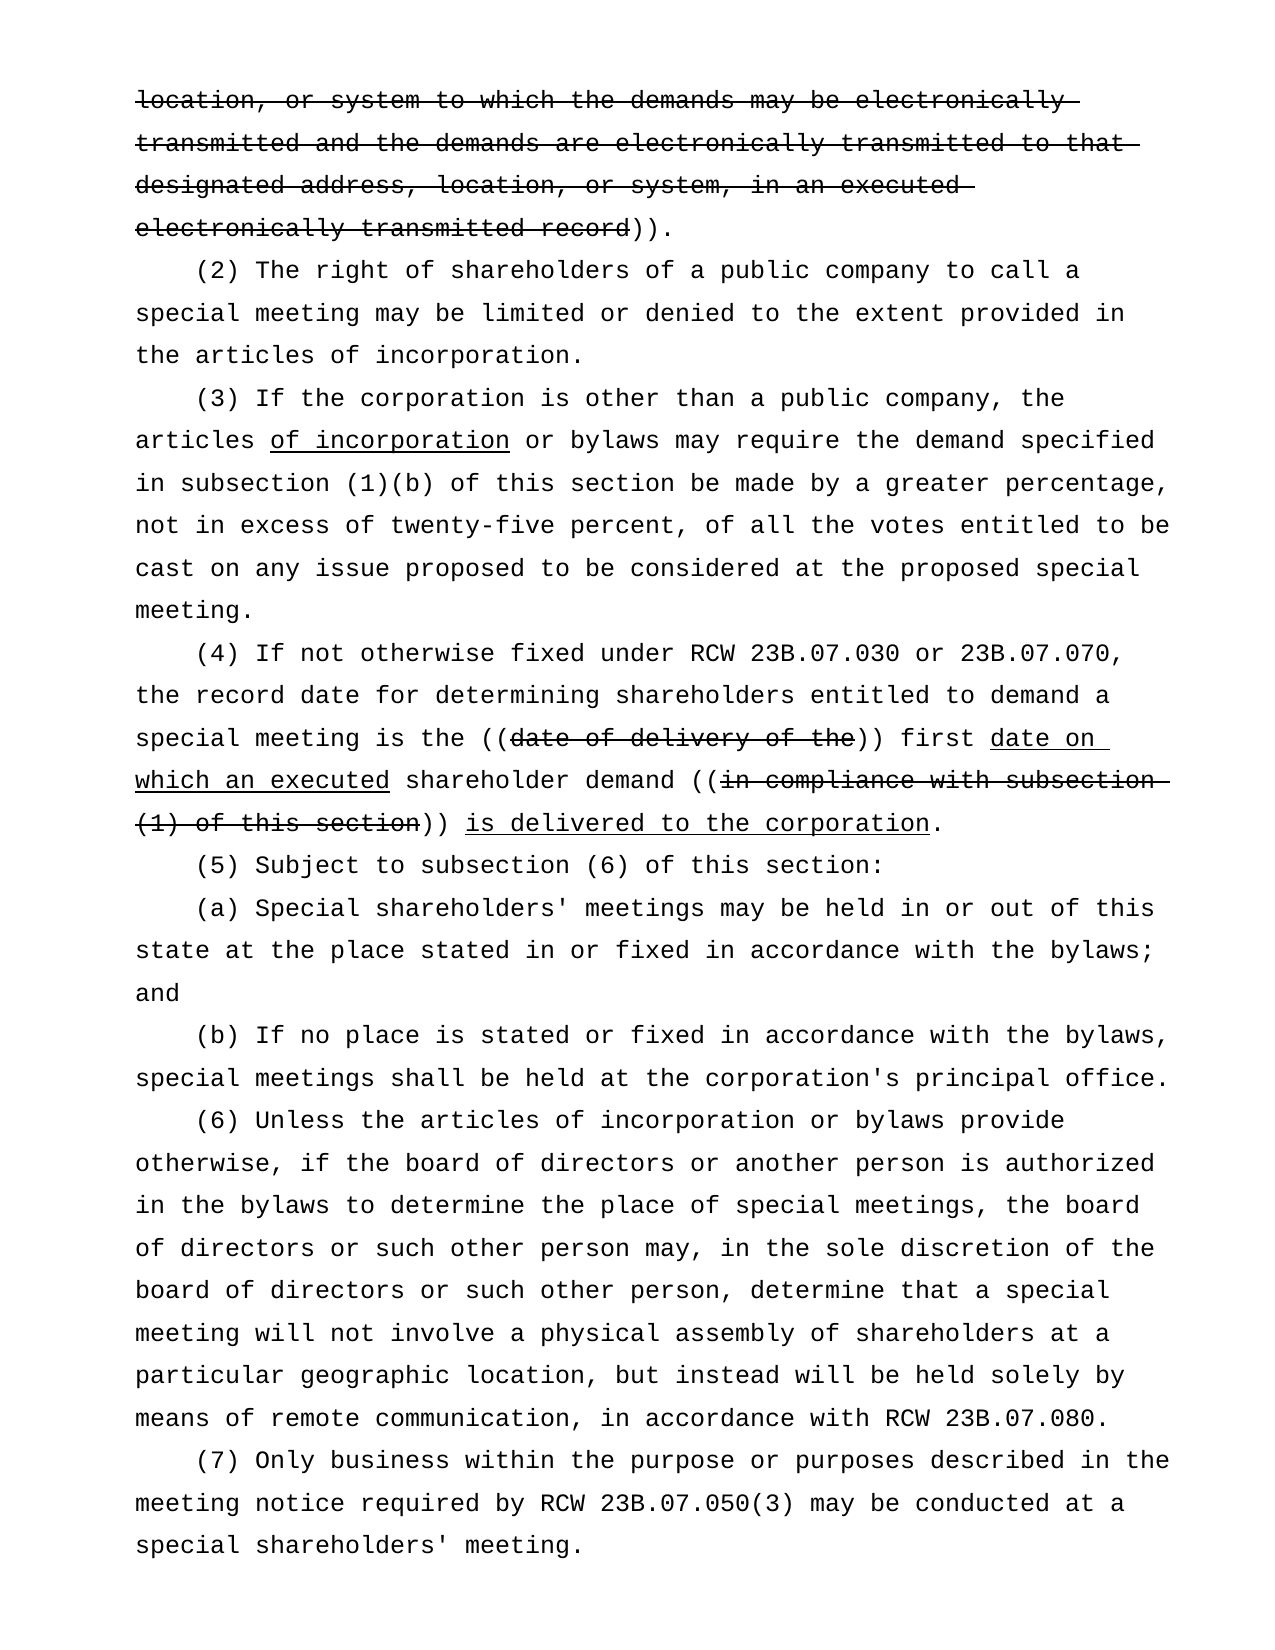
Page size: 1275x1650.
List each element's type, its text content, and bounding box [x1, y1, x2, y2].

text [135, 75, 1170, 245]
text (b) If no place is stated or fixed in accordance with the bylaws, special meetings shall be held at the corporation's principal office. [135, 1010, 1170, 1095]
text (6) Unless the articles of incorporation or bylaws provide otherwise, if the board of directors or another person is authorized in the bylaws to determine the place of special meetings, the board of directors or such other person may, in the sole discretion of the board of directors or such other person, determine that a special meeting will not involve a physical assembly of shareholders at a particular geographic location, but instead will be held solely by means of remote communication, in accordance with RCW 23B.07.080. [135, 1095, 1170, 1435]
text (5) Subject to subsection (6) of this section: [135, 840, 1170, 882]
text (4) If not otherwise fixed under RCW 23B.07.030 or 23B.07.070, the record date for determining shareholders entitled to demand a special meeting is the ((date of delivery of the)) first date on which an executed shareholder demand ((in compliance with subsection (1) of this section)) is delivered to the corporation. [135, 627, 1170, 840]
text (3) If the corporation is other than a public company, the articles of incorporation or bylaws may require the demand specified in subsection (1)(b) of this section be made by a greater percentage, not in excess of twenty-five percent, of all the votes entitled to be cast on any issue proposed to be considered at the proposed special meeting. [135, 372, 1170, 627]
text (7) Only business within the purpose or purposes described in the meeting notice required by RCW 23B.07.050(3) may be conducted at a special shareholders' meeting. [135, 1435, 1170, 1562]
text (2) The right of shareholders of a public company to call a special meeting may be limited or denied to the extent provided in the articles of incorporation. [135, 245, 1170, 372]
text (a) Special shareholders' meetings may be held in or out of this state at the place stated in or fixed in accordance with the bylaws; and [135, 882, 1170, 1010]
